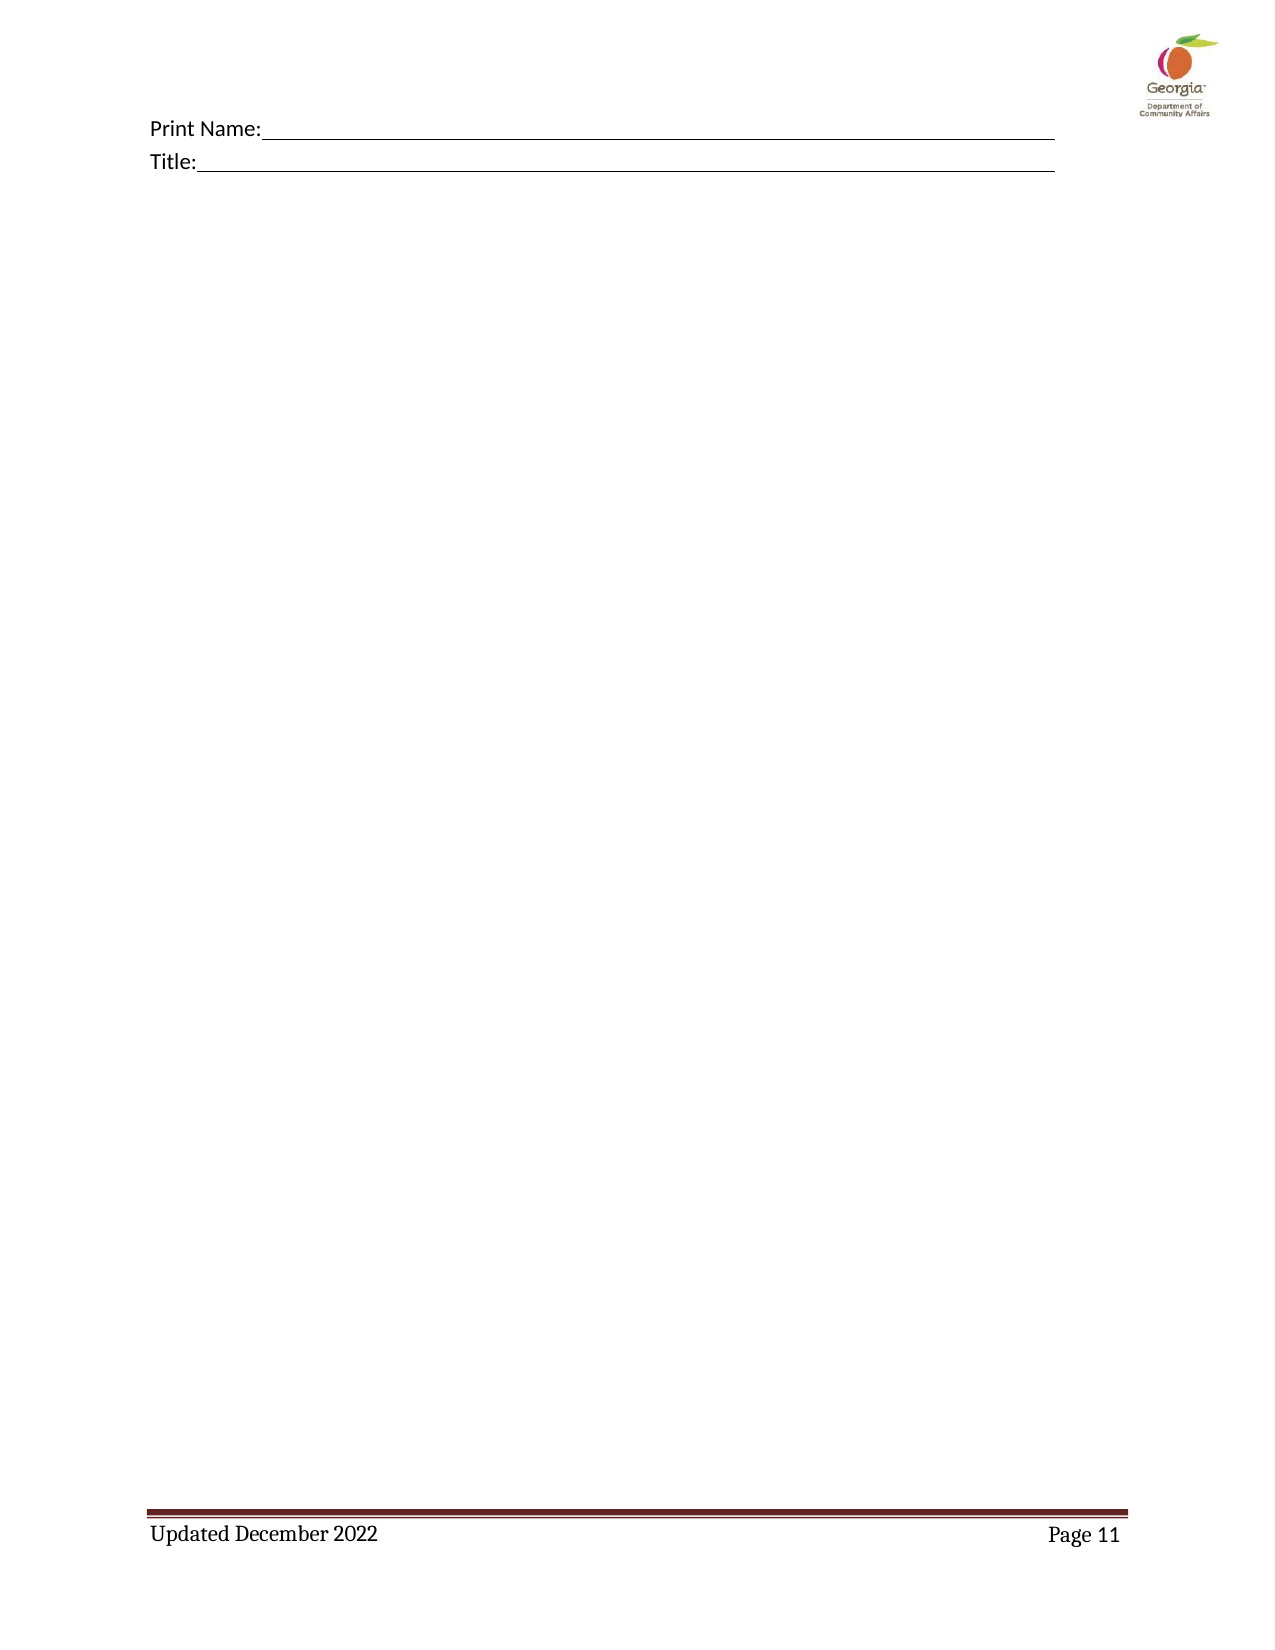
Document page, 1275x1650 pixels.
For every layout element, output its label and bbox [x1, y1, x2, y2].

picture [1139, 33, 1219, 117]
text [150, 114, 1055, 175]
